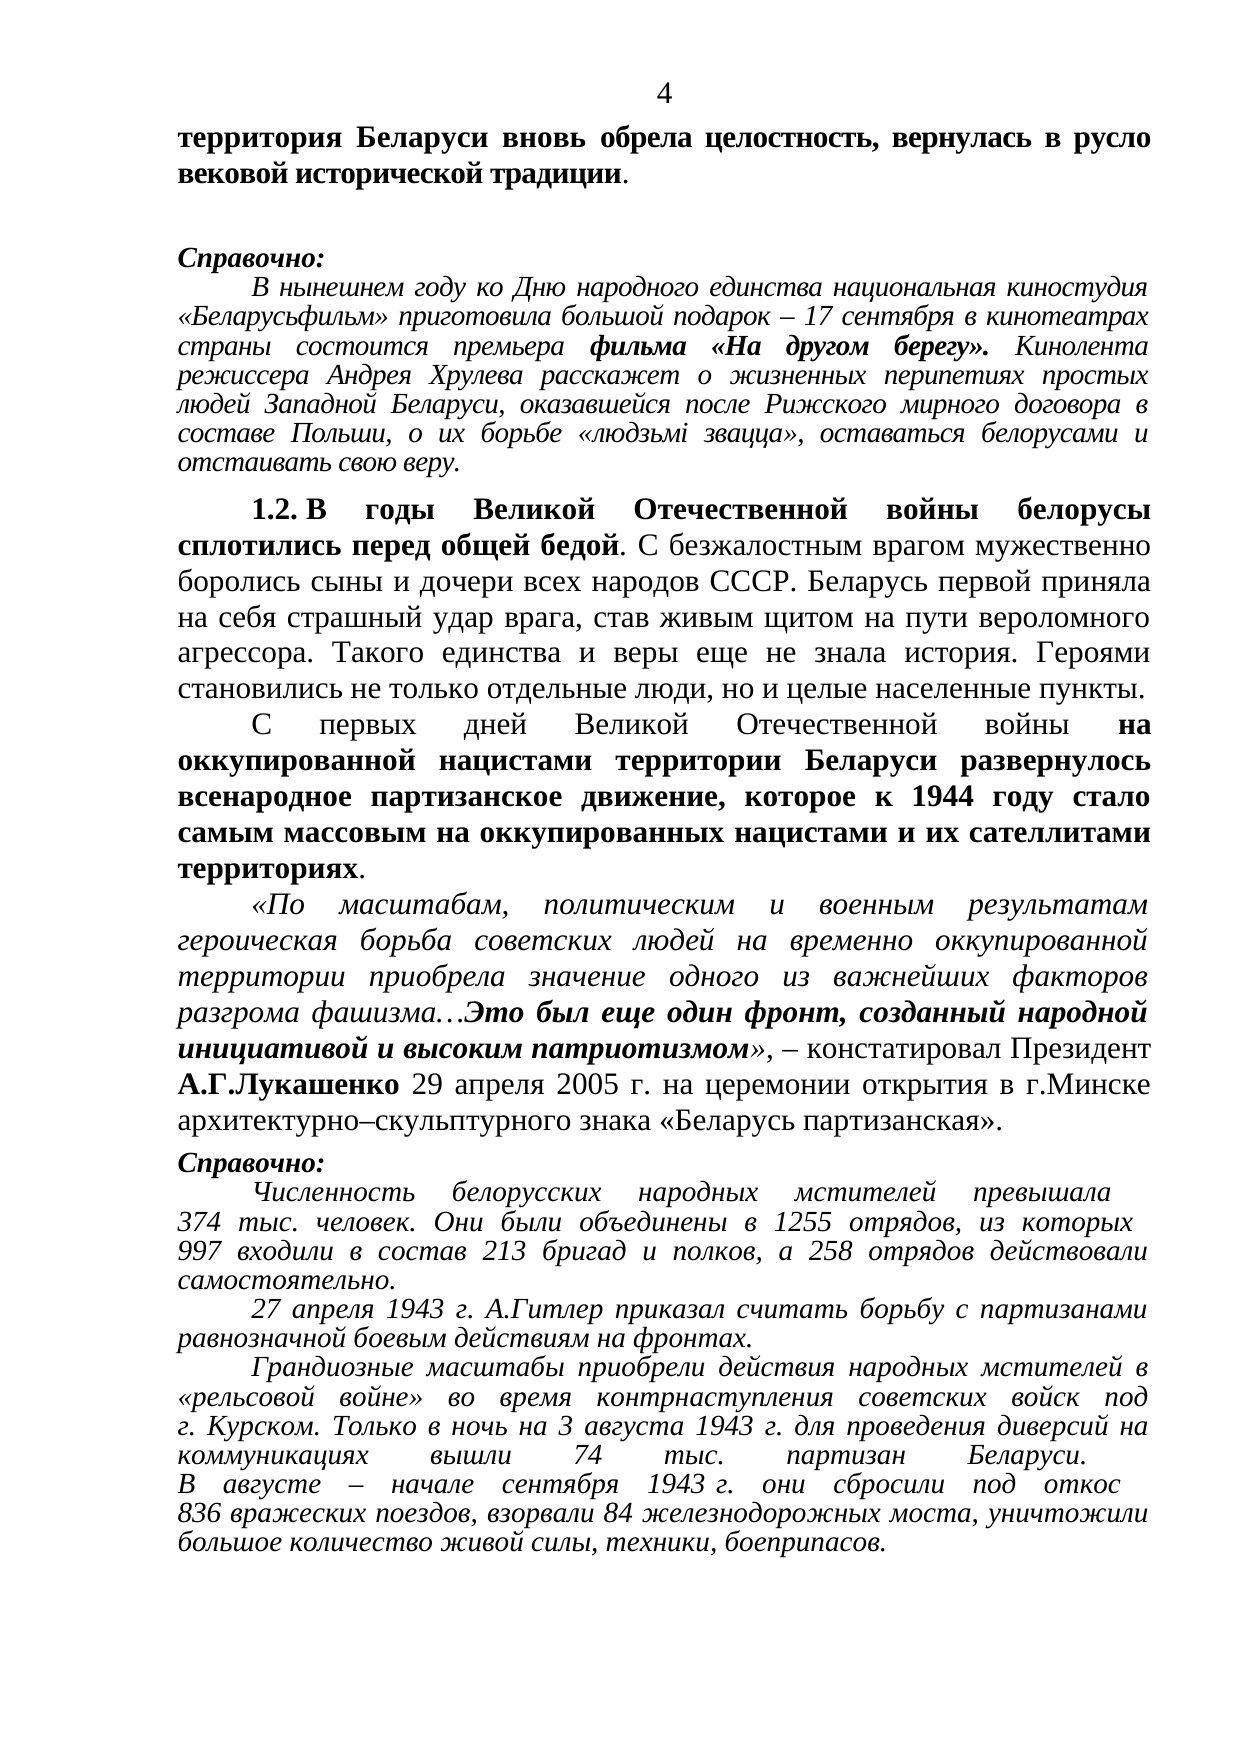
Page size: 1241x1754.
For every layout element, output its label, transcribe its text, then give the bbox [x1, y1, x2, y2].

text 1.2. В годы Великой Отечественной войны белорусы сплотились перед общей бедой. С безжалостным врагом мужественно боролись сыны и дочери всех народов СССР. Беларусь первой приняла на себя страшный удар врага, став живым щитом на пути вероломного агрессора. Такого единства и веры еще не знала история. Героями становились не только отдельные люди, но и целые населенные пункты. [177, 490, 1152, 706]
text С первых дней Великой Отечественной войны на оккупированной нацистами территории Беларуси развернулось всенародное партизанское движение, которое к 1944 году стало самым массовым на оккупированных нацистами и их сателлитами территориях. [177, 706, 1152, 885]
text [177, 118, 1152, 190]
text Численность белорусских народных мстителей превышала 374 тыс. человек. Они были объединены в 1255 отрядов, из которых 997 входили в состав 213 бригад и полков, а 258 отрядов действовали самостоятельно. [177, 1178, 1152, 1295]
text В нынешнем году ко Дню народного единства национальная киностудия «Беларусьфильм» приготовила большой подарок – 17 сентября в кинотеатрах страны состоится премьера фильма «На другом берегу». Кинолента режиссера Андрея Хрулева расскажет о жизненных перипетиях простых людей Западной Беларуси, оказавшейся после Рижского мирного договора в составе Польши, о их борьбе «людзьмі звацца», оставаться белорусами и отстаивать свою веру. [177, 273, 1152, 477]
text Грандиозные масштабы приобрели действия народных мстителей в «рельсовой войне» во время контрнаступления советских войск под г. Курском. Только в ночь на 3 августа 1943 г. для проведения диверсий на коммуникациях вышли 74 тыс. партизан Беларуси. В августе – начале сентября 1943 г. они сбросили под откос 836 вражеских поездов, взорвали 84 железнодорожных моста, уничтожили большое количество живой силы, техники, боеприпасов. [177, 1353, 1152, 1558]
text «По масштабам, политическим и военным результатам героическая борьба советских людей на временно оккупированной территории приобрела значение одного из важнейших факторов разгрома фашизма…Это был еще один фронт, созданный народной инициативой и высоким патриотизмом», – констатировал Президент А.Г.Лукашенко 29 апреля 2005 г. на церемонии открытия в г.Минске архитектурно–скульптурного знака «Беларусь партизанская». [177, 885, 1152, 1137]
text Справочно: [177, 244, 1152, 273]
text Справочно: [177, 1149, 1152, 1178]
text 27 апреля 1943 г. А.Гитлер приказал считать борьбу с партизанами равнозначной боевым действиям на фронтах. [177, 1295, 1152, 1353]
